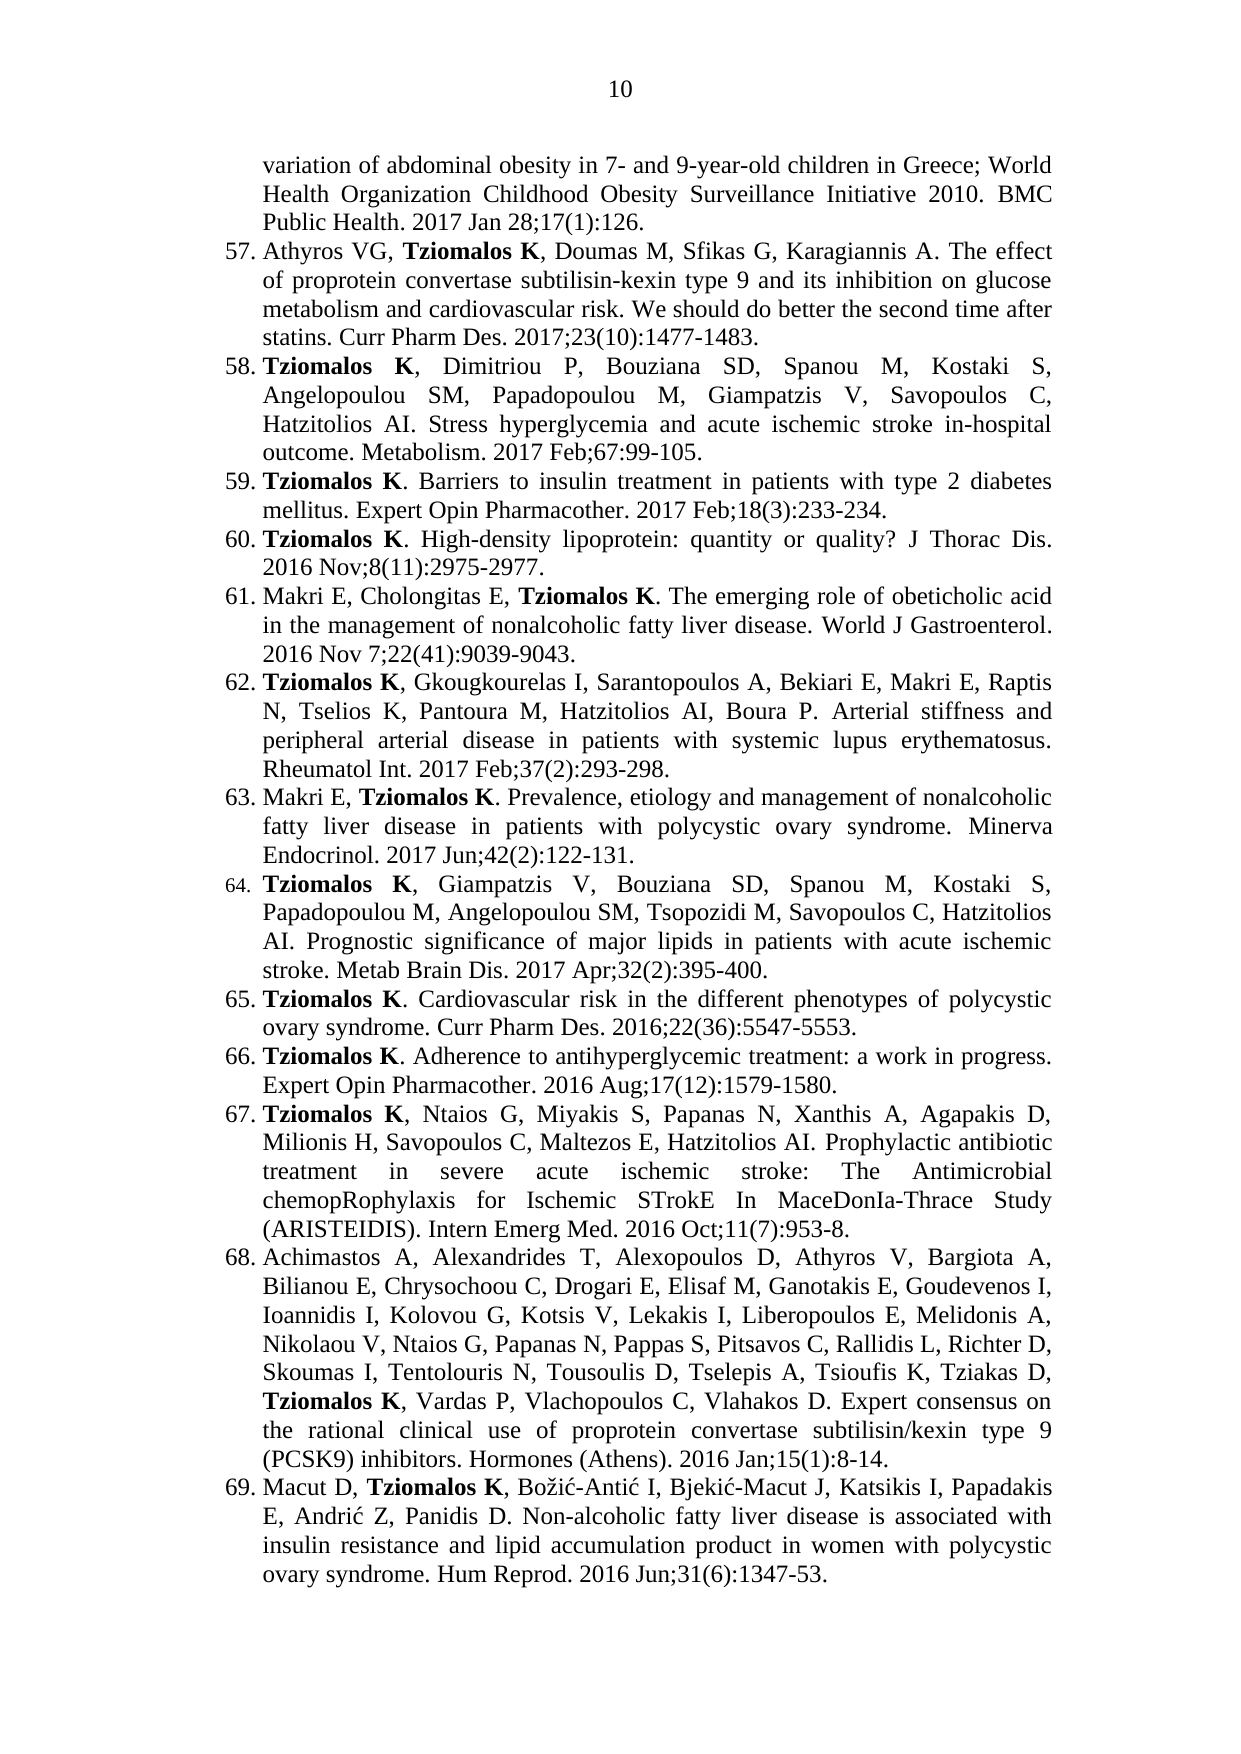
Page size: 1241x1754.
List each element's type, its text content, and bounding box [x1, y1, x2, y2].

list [225, 150, 1053, 236]
list Athyros VG, Tziomalos K, Doumas M, Sfikas G, Karagiannis A. The effect of proprotein convertase subtilisin-kexin type 9 and its inhibition on glucose metabolism and cardiovascular risk. We should do better the second time after statins. Curr Pharm Des. 2017;23(10):1477-1483. [225, 236, 1053, 351]
list Tziomalos K. Adherence to antihyperglycemic treatment: a work in progress. Expert Opin Pharmacother. 2016 Aug;17(12):1579-1580. [413, 1041, 1053, 1099]
list Tziomalos K, Gkougkourelas I, Sarantopoulos A, Bekiari E, Makri E, Raptis N, Tselios K, Pantoura M, Hatzitolios AI, Boura P. Arterial stiffness and peripheral arterial disease in patients with systemic lupus erythematosus. Rheumatol Int. 2017 Feb;37(2):293-298. [225, 667, 1053, 782]
list Tziomalos K, Giampatzis V, Bouziana SD, Spanou M, Kostaki S, Papadopoulou M, Angelopoulou SM, Tsopozidi M, Savopoulos C, Hatzitolios AI. Prognostic significance of major lipids in patients with acute ischemic stroke. Metab Brain Dis. 2017 Apr;32(2):395-400. [225, 869, 1053, 984]
list Makri E, Tziomalos K. Prevalence, etiology and management of nonalcoholic fatty liver disease in patients with polycystic ovary syndrome. Minerva Endocrinol. 2017 Jun;42(2):122-131. [225, 782, 1053, 869]
list Tziomalos K, Dimitriou P, Bouziana SD, Spanou M, Kostaki S, Angelopoulou SM, Papadopoulou M, Giampatzis V, Savopoulos C, Hatzitolios AI. Stress hyperglycemia and acute ischemic stroke in-hospital outcome. Metabolism. 2017 Feb;67:99-105. [225, 351, 1053, 466]
list Tziomalos K. Adherence to antihyperglycemic treatment: a work in progress. Expert Opin Pharmacother. 2016 Aug;17(12):1579-1580. [225, 1041, 399, 1099]
list Tziomalos K. Cardiovascular risk in the different phenotypes of polycystic ovary syndrome. Curr Pharm Des. 2016;22(36):5547-5553. [225, 984, 1053, 1041]
list Achimastos A, Alexandrides T, Alexopoulos D, Athyros V, Bargiota A, Bilianou E, Chrysochoou C, Drogari E, Elisaf M, Ganotakis E, Goudevenos I, Ioannidis I, Kolovou G, Kotsis V, Lekakis I, Liberopoulos E, Melidonis A, Nikolaou V, Ntaios G, Papanas N, Pappas S, Pitsavos C, Rallidis L, Richter D, Skoumas I, Tentolouris N, Tousoulis D, Tselepis A, Tsioufis K, Tziakas D, Tziomalos K, Vardas P, Vlachopoulos C, Vlahakos D. Expert consensus on the rational clinical use of proprotein convertase subtilisin/kexin type 9 (PCSK9) inhibitors. Hormones (Athens). 2016 Jan;15(1):8-14. [225, 1242, 1053, 1472]
list Tziomalos K, Ntaios G, Miyakis S, Papanas N, Xanthis A, Agapakis D, Milionis H, Savopoulos C, Maltezos E, Hatzitolios AI. Prophylactic antibiotic treatment in severe acute ischemic stroke: The Antimicrobial chemopRophylaxis for Ischemic STrokE In MaceDonIa-Thrace Study (ARISTEIDIS). Intern Emerg Med. 2016 Oct;11(7):953-8. [225, 1099, 1053, 1242]
list Tziomalos K. Barriers to insulin treatment in patients with type 2 diabetes mellitus. Expert Opin Pharmacother. 2017 Feb;18(3):233-234. [225, 466, 1053, 524]
list Macut D, Tziomalos K, Božić-Antić I, Bjekić-Macut J, Katsikis I, Papadakis E, Andrić Z, Panidis D. Non-alcoholic fatty liver disease is associated with insulin resistance and lipid accumulation product in women with polycystic ovary syndrome. Hum Reprod. 2016 Jun;31(6):1347-53. [225, 1472, 1053, 1587]
list Tziomalos K. High-density lipoprotein: quantity or quality? J Thorac Dis. 2016 Nov;8(11):2975-2977. [225, 524, 1053, 581]
list Makri E, Cholongitas E, Tziomalos K. The emerging role of obeticholic acid in the management of nonalcoholic fatty liver disease. World J Gastroenterol. 2016 Nov 7;22(41):9039-9043. [225, 581, 1053, 667]
